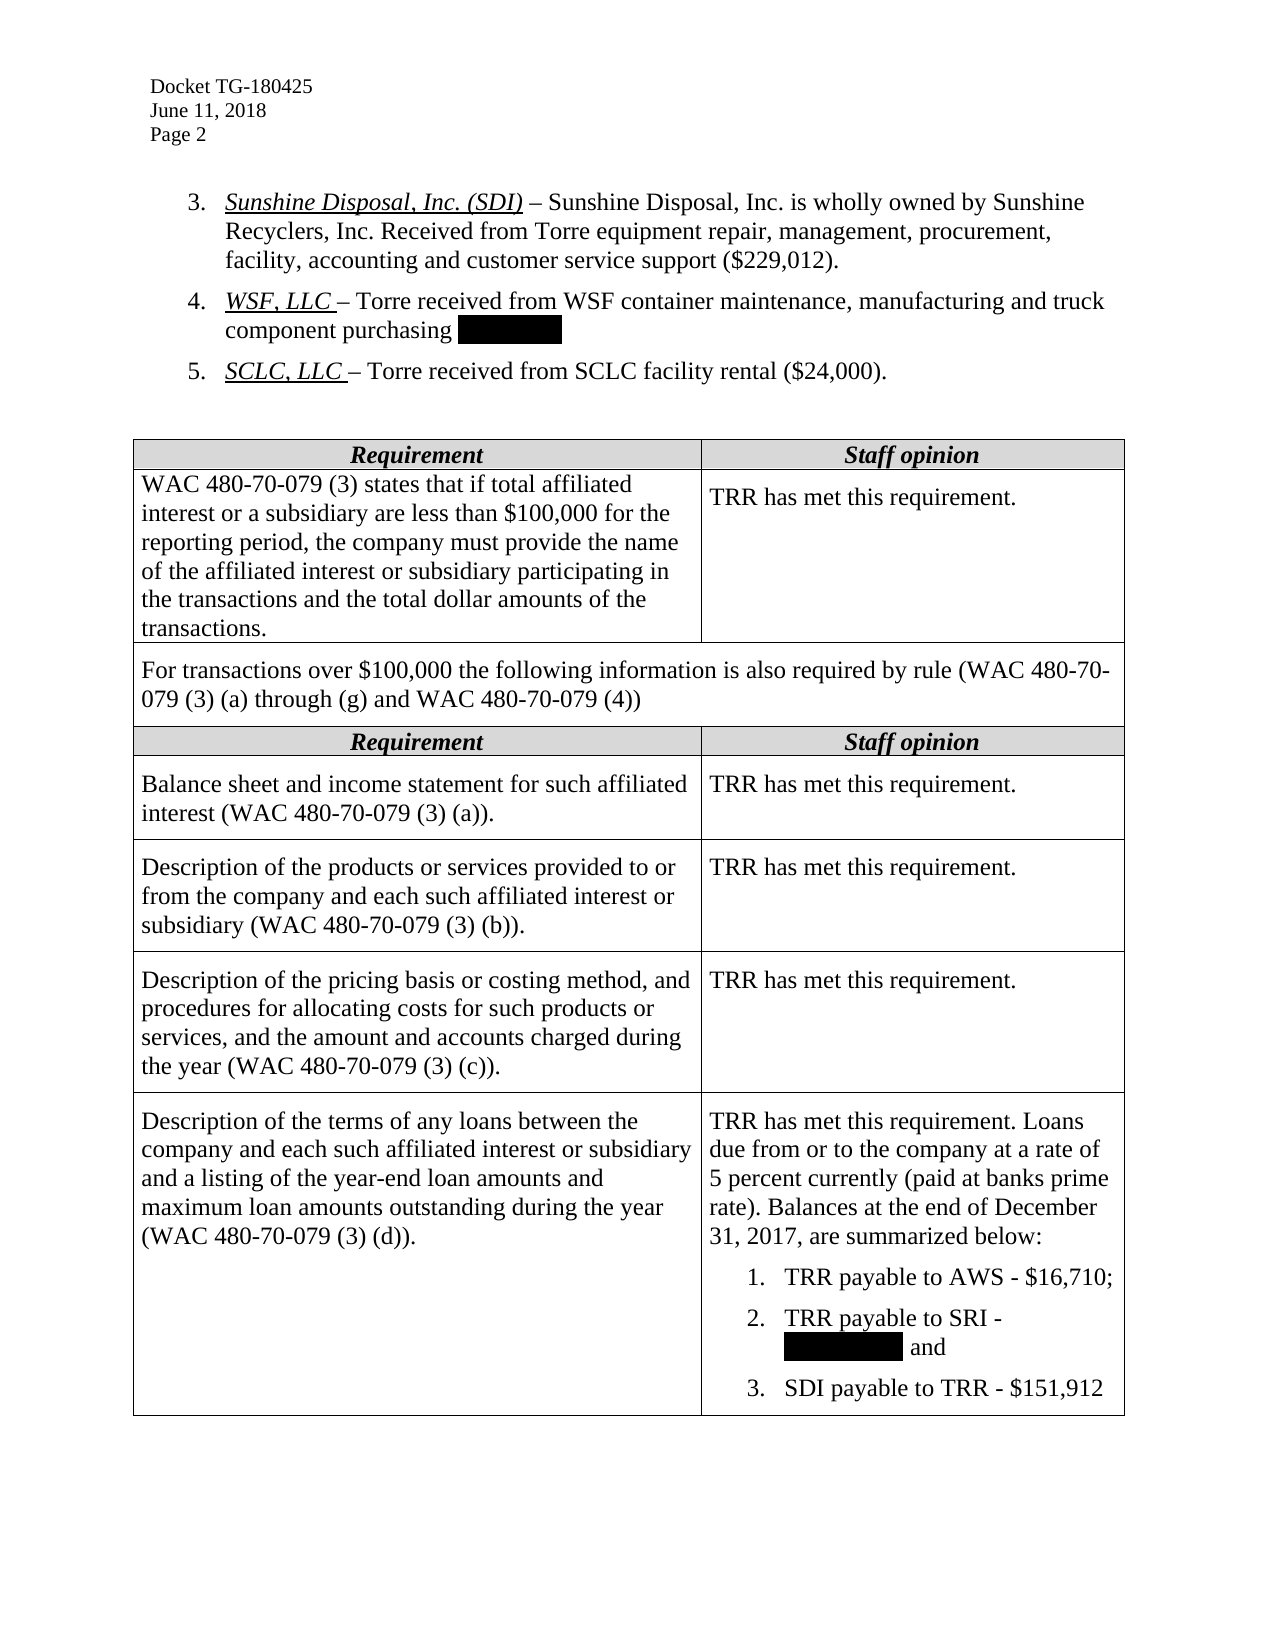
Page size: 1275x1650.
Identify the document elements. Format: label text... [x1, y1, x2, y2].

table_cell Description of the terms of any loans between the company and each such affiliated interest or subsidiary and a listing of the year-end loan amounts and maximum loan amounts outstanding during the year (WAC 480-70-079 (3) (d)). [134, 1093, 701, 1414]
table_cell TRR has met this requirement. [702, 470, 1124, 642]
list Sunshine Disposal, Inc. (SDI) – Sunshine Disposal, Inc. is wholly owned by Sunshine Recyclers, Inc. Received from Torre equipment repair, management, procurement, facility, accounting and customer service support ($229,012). [187, 187, 1125, 274]
table_cell For transactions over $100,000 the following information is also required by rule (WAC 480-70-079 (3) (a) through (g) and WAC 480-70-079 (4)) [134, 643, 1124, 726]
table_cell Description of the pricing basis or costing method, and procedures for allocating costs for such products or services, and the amount and accounts charged during the year (WAC 480-70-079 (3) (c)). [134, 952, 701, 1092]
list WSF, LLC – Torre received from WSF container maintenance, manufacturing and truck component purchasing (367,182). [187, 286, 1125, 344]
table_cell TRR has met this requirement. [702, 756, 1124, 839]
list SCLC, LLC – Torre received from SCLC facility rental ($24,000). [187, 356, 1125, 385]
table_cell TRR has met this requirement. [702, 952, 1124, 1092]
table_cell TRR has met this requirement. [702, 840, 1124, 951]
table_cell Balance sheet and income statement for such affiliated interest (WAC 480-70-079 (3) (a)). [134, 756, 701, 839]
table_cell WAC 480-70-079 (3) states that if total affiliated interest or a subsidiary are less than $100,000 for the reporting period, the company must provide the name of the affiliated interest or subsidiary participating in the transactions and the total dollar amounts of the transactions. [134, 470, 701, 642]
table_cell TRR has met this requirement. Loans due from or to the company at a rate of 5 percent currently (paid at banks prime rate). Balances at the end of December 31, 2017, are summarized below: TRR payable to AWS - $16,710; TRR payable to SRI - $1,040,644; and SDI payable to TRR - $151,912 [702, 1093, 1124, 1414]
table_cell Requirement [134, 727, 701, 755]
table_header Staff opinion [702, 440, 1124, 468]
table_cell Staff opinion [702, 727, 1124, 755]
table_cell Description of the products or services provided to or from the company and each such affiliated interest or subsidiary (WAC 480-70-079 (3) (b)). [134, 840, 701, 951]
table_header Requirement [134, 440, 701, 468]
